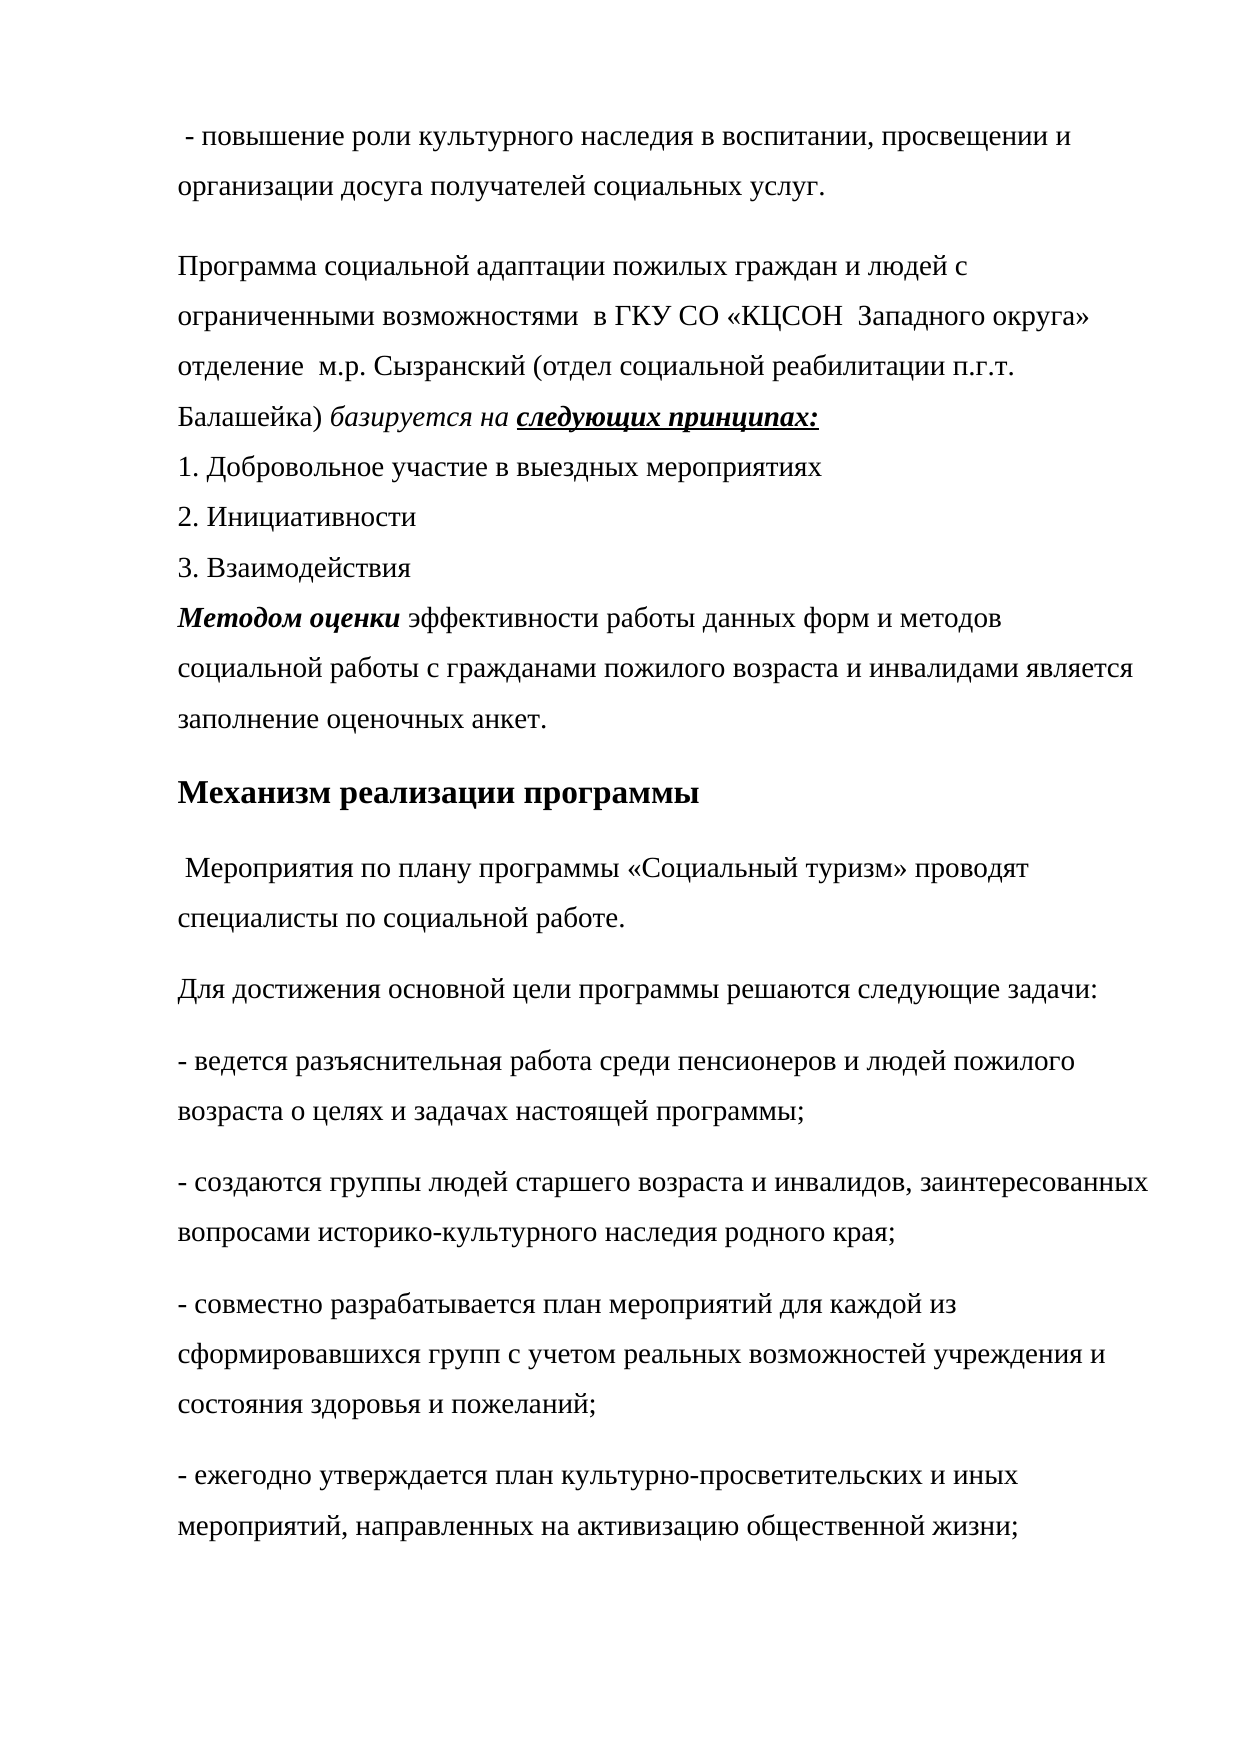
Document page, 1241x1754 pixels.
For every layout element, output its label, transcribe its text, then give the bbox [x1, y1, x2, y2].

text - повышение роли культурного наследия в воспитании, просвещении и организации досуга получателей социальных услуг. [177, 118, 1152, 202]
text Мероприятия по плану программы «Социальный туризм» проводят специалисты по социальной работе. [177, 850, 1152, 934]
text Программа социальной адаптации пожилых граждан и людей с ограниченными возможностями в ГКУ СО «КЦСОН Западного округа» отделение м.р. Сызранский (отдел социальной реабилитации п.г.т. Балашейка) базируется на следующих принципах: 1. Добровольное участие в выездных мероприятиях 2. Инициативности 3. Взаимодействия Методом оценки эффективности работы данных форм и методов социальной работы с гражданами пожилого возраста и инвалидами является заполнение оценочных анкет. [177, 248, 1152, 734]
text - совместно разрабатывается план мероприятий для каждой из сформировавшихся групп с учетом реальных возможностей учреждения и состояния здоровья и пожеланий; [177, 1286, 1152, 1420]
text Механизм реализации программы [177, 772, 1152, 810]
text Для достижения основной цели программы решаются следующие задачи: [177, 972, 1152, 1005]
text - ведется разъяснительная работа среди пенсионеров и людей пожилого возраста о целях и задачах настоящей программы; [177, 1043, 1152, 1127]
text - ежегодно утверждается план культурно-просветительских и иных мероприятий, направленных на активизацию общественной жизни; [177, 1457, 1152, 1541]
text - создаются группы людей старшего возраста и инвалидов, заинтересованных вопросами историко-культурного наследия родного края; [177, 1164, 1152, 1248]
